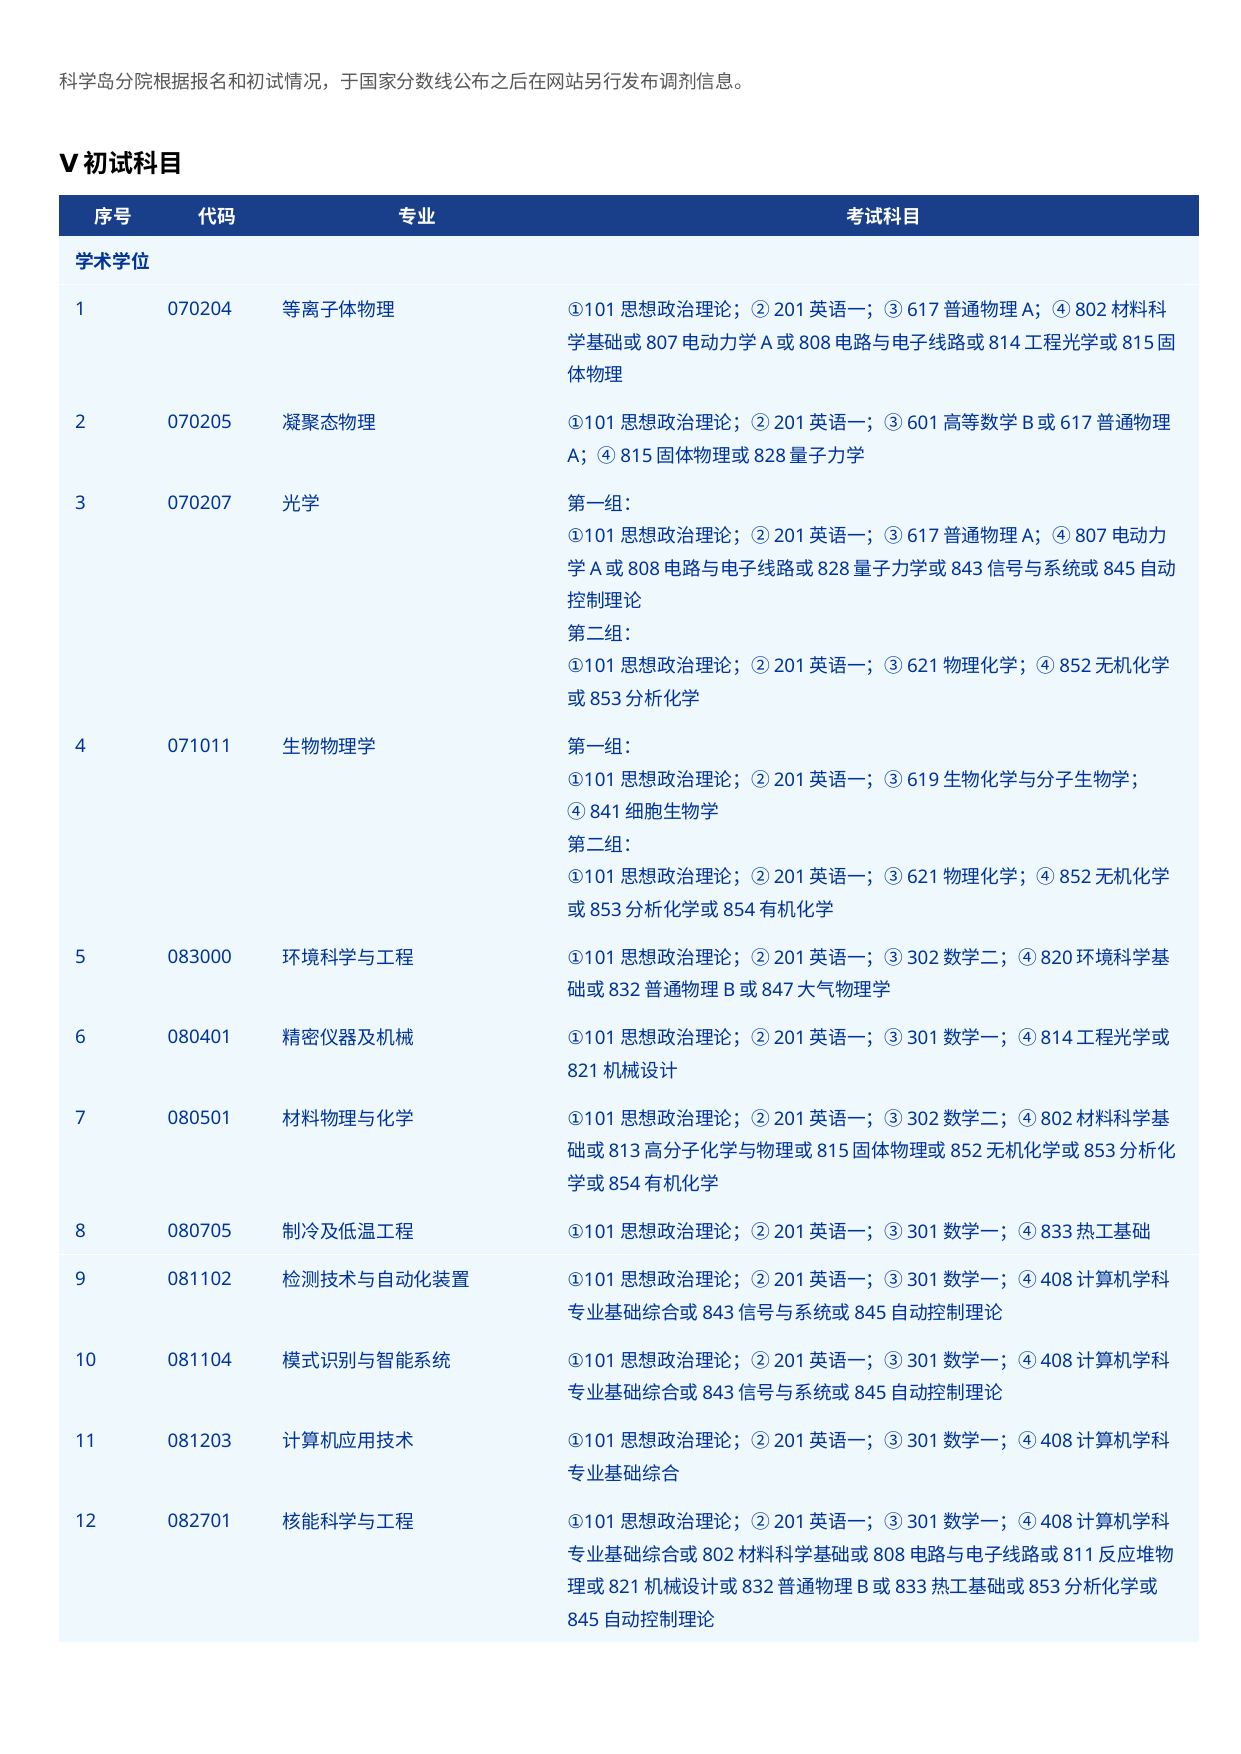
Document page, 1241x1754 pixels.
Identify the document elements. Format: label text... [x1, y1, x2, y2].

table_cell 检测技术与自动化装置 [267, 1255, 551, 1335]
table_cell 材料物理与化学 [267, 1093, 551, 1206]
table_cell 7 [59, 1093, 152, 1206]
table_cell 080401 [152, 1013, 267, 1093]
table_cell 计算机应用技术 [267, 1416, 551, 1496]
table_cell 生物物理学 [267, 721, 551, 932]
table_cell 070205 [152, 398, 267, 478]
table_cell ①101思想政治理论；②201英语一；③301数学一；④814工程光学或821机械设计 [551, 1013, 1199, 1093]
text Ⅴ初试科目 [59, 129, 1181, 194]
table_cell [551, 1496, 1199, 1642]
table_cell 第一组： ①101思想政治理论；②201英语一；③619生物化学与分子生物学；④841细胞生物学 第二组： ①101思想政治理论；②201英语一；③621物理化学；④852无机化学或853分析化学或854有机化学 [551, 721, 1199, 932]
table_cell ①101思想政治理论；②201英语一；③302数学二；④802材料科学基础或813高分子化学与物理或815固体物理或852无机化学或853分析化学或854有机化学 [551, 1093, 1199, 1206]
table_cell ①101思想政治理论；②201英语一；③601高等数学B或617普通物理A；④815固体物理或828量子力学 [551, 398, 1199, 478]
table_cell 精密仪器及机械 [267, 1013, 551, 1093]
table_cell 第一组： ①101思想政治理论；②201英语一；③617普通物理A；④807电动力学A或808电路与电子线路或828量子力学或843信号与系统或845自动控制理论 第二组： ①101思想政治理论；②201英语一；③621物理化学；④852无机化学或853分析化学 [551, 478, 1199, 721]
table_cell ①101思想政治理论；②201英语一；③301数学一；④408计算机学科专业基础综合或843信号与系统或845自动控制理论 [551, 1255, 1199, 1335]
table_cell 9 [59, 1255, 152, 1335]
table_cell ①101思想政治理论；②201英语一；③301数学一；④408计算机学科专业基础综合或843信号与系统或845自动控制理论 [551, 1335, 1199, 1416]
table_cell 11 [59, 1416, 152, 1496]
table_header 考试科目 [551, 195, 1199, 236]
table_cell 081203 [152, 1416, 267, 1496]
table_cell 081104 [152, 1335, 267, 1416]
table_cell 1 [59, 285, 152, 398]
table_cell 4 [59, 721, 152, 932]
table_cell 070204 [152, 285, 267, 398]
table_cell 080501 [152, 1093, 267, 1206]
table_cell 核能科学与工程 [267, 1496, 551, 1642]
table_cell 081102 [152, 1255, 267, 1335]
text 科学岛分院根据报名和初试情况，于国家分数线公布之后在网站另行发布调剂信息。 [59, 64, 1181, 97]
table_cell 083000 [152, 932, 267, 1013]
table_cell 等离子体物理 [267, 285, 551, 398]
table_cell ①101思想政治理论；②201英语一；③301数学一；④408计算机学科专业基础综合 [551, 1416, 1199, 1496]
table_cell ①101思想政治理论；②201英语一；③301数学一；④833热工基础 [551, 1206, 1199, 1254]
table_header 代码 [152, 195, 267, 236]
table_cell 8 [59, 1206, 152, 1254]
table_header 专业 [267, 195, 551, 236]
table_cell 学术学位 [59, 236, 1199, 284]
table_cell 模式识别与智能系统 [267, 1335, 551, 1416]
table_cell 082701 [152, 1496, 267, 1642]
table_cell 080705 [152, 1206, 267, 1254]
table_cell ①101思想政治理论；②201英语一；③302数学二；④820环境科学基础或832普通物理B或847大气物理学 [551, 932, 1199, 1013]
table_cell 5 [59, 932, 152, 1013]
table_cell 070207 [152, 478, 267, 721]
table_cell 071011 [152, 721, 267, 932]
table_header 序号 [59, 195, 152, 236]
table_cell 光学 [267, 478, 551, 721]
table_cell 2 [59, 398, 152, 478]
table_cell 制冷及低温工程 [267, 1206, 551, 1254]
table_cell 3 [59, 478, 152, 721]
table_cell ①101思想政治理论；②201英语一；③617普通物理A；④802材料科学基础或807电动力学A或808电路与电子线路或814工程光学或815固体物理 [551, 285, 1199, 398]
table_cell 12 [59, 1496, 152, 1642]
table_cell 环境科学与工程 [267, 932, 551, 1013]
table_cell 10 [59, 1335, 152, 1416]
table_cell 6 [59, 1013, 152, 1093]
table_cell 凝聚态物理 [267, 398, 551, 478]
